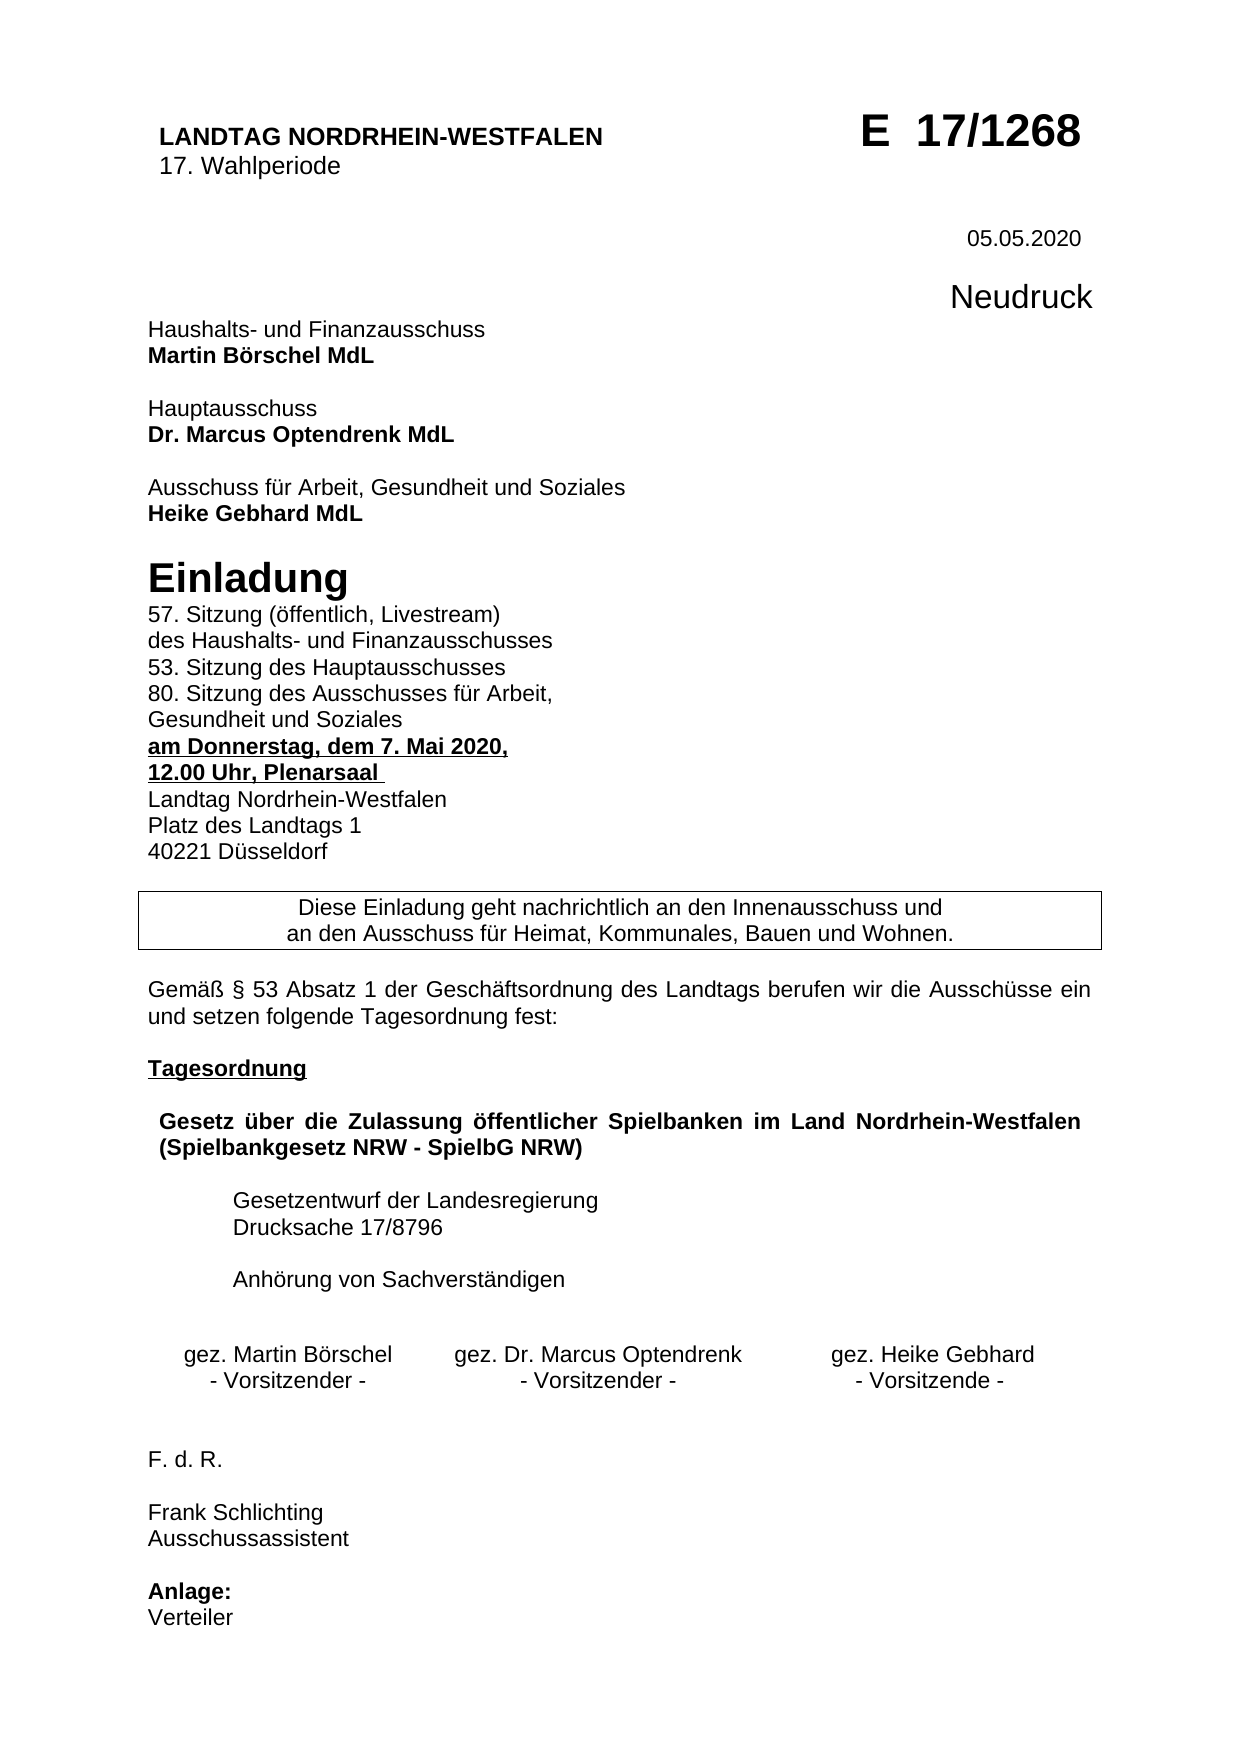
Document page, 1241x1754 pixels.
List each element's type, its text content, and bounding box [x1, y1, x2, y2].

text Heike Gebhard MdL [148, 500, 1093, 527]
text Einladung [148, 553, 1093, 601]
table_cell gez. Martin Börschel - Vorsitzender - [148, 1341, 428, 1420]
text Martin Börschel MdL [148, 342, 1093, 369]
text Haushalts- und Finanzausschuss [148, 316, 1093, 342]
text Ausschussassistent [148, 1525, 1093, 1552]
text Landtag Nordrhein-Westfalen Platz des Landtags 1 40221 Düsseldorf [148, 786, 1093, 864]
text Dr. Marcus Optendrenk MdL [148, 421, 1093, 448]
text Tagesordnung [148, 1055, 1093, 1082]
text Frank Schlichting [148, 1499, 1093, 1525]
table_cell gez. Dr. Marcus Optendrenk - Vorsitzender - [428, 1341, 768, 1420]
text Neudruck [148, 277, 1093, 316]
text Verteiler [148, 1604, 1093, 1631]
text Gemäß § 53 Absatz 1 der Geschäftsordnung des Landtags berufen wir die Ausschüsse ein und setzen folgende Tagesordnung fest: [148, 976, 1093, 1029]
text Hauptausschuss [148, 395, 1093, 421]
text an den Ausschuss für Heimat, Kommunales, Bauen und Wohnen. [139, 917, 1101, 949]
table_header Gesetz über die Zulassung öffentlicher Spielbanken im Land Nordrhein-Westfalen (Spielbankgesetz NRW - SpielbG NRW) Gesetzentwurf der Landesregierung Drucksache 17/8796 Anhörung von Sachverständigen [148, 1108, 1093, 1341]
text F. d. R. [148, 1446, 1093, 1473]
text 57. Sitzung (öffentlich, Livestream) des Haushalts- und Finanzausschusses [148, 601, 1093, 654]
text Ausschuss für Arbeit, Gesundheit und Soziales [148, 474, 1093, 500]
text Diese Einladung geht nachrichtlich an den Innenausschuss und [139, 892, 1101, 917]
text Anlage: [148, 1578, 1093, 1604]
text 53. Sitzung des Hauptausschusses 80. Sitzung des Ausschusses für Arbeit, [148, 654, 1093, 706]
table_cell gez. Heike Gebhard - Vorsitzende - [768, 1341, 1092, 1420]
text Gesundheit und Soziales [148, 706, 1093, 733]
text am Donnerstag, dem 7. Mai 2020, 12.00 Uhr, Plenarsaal [148, 733, 1093, 786]
